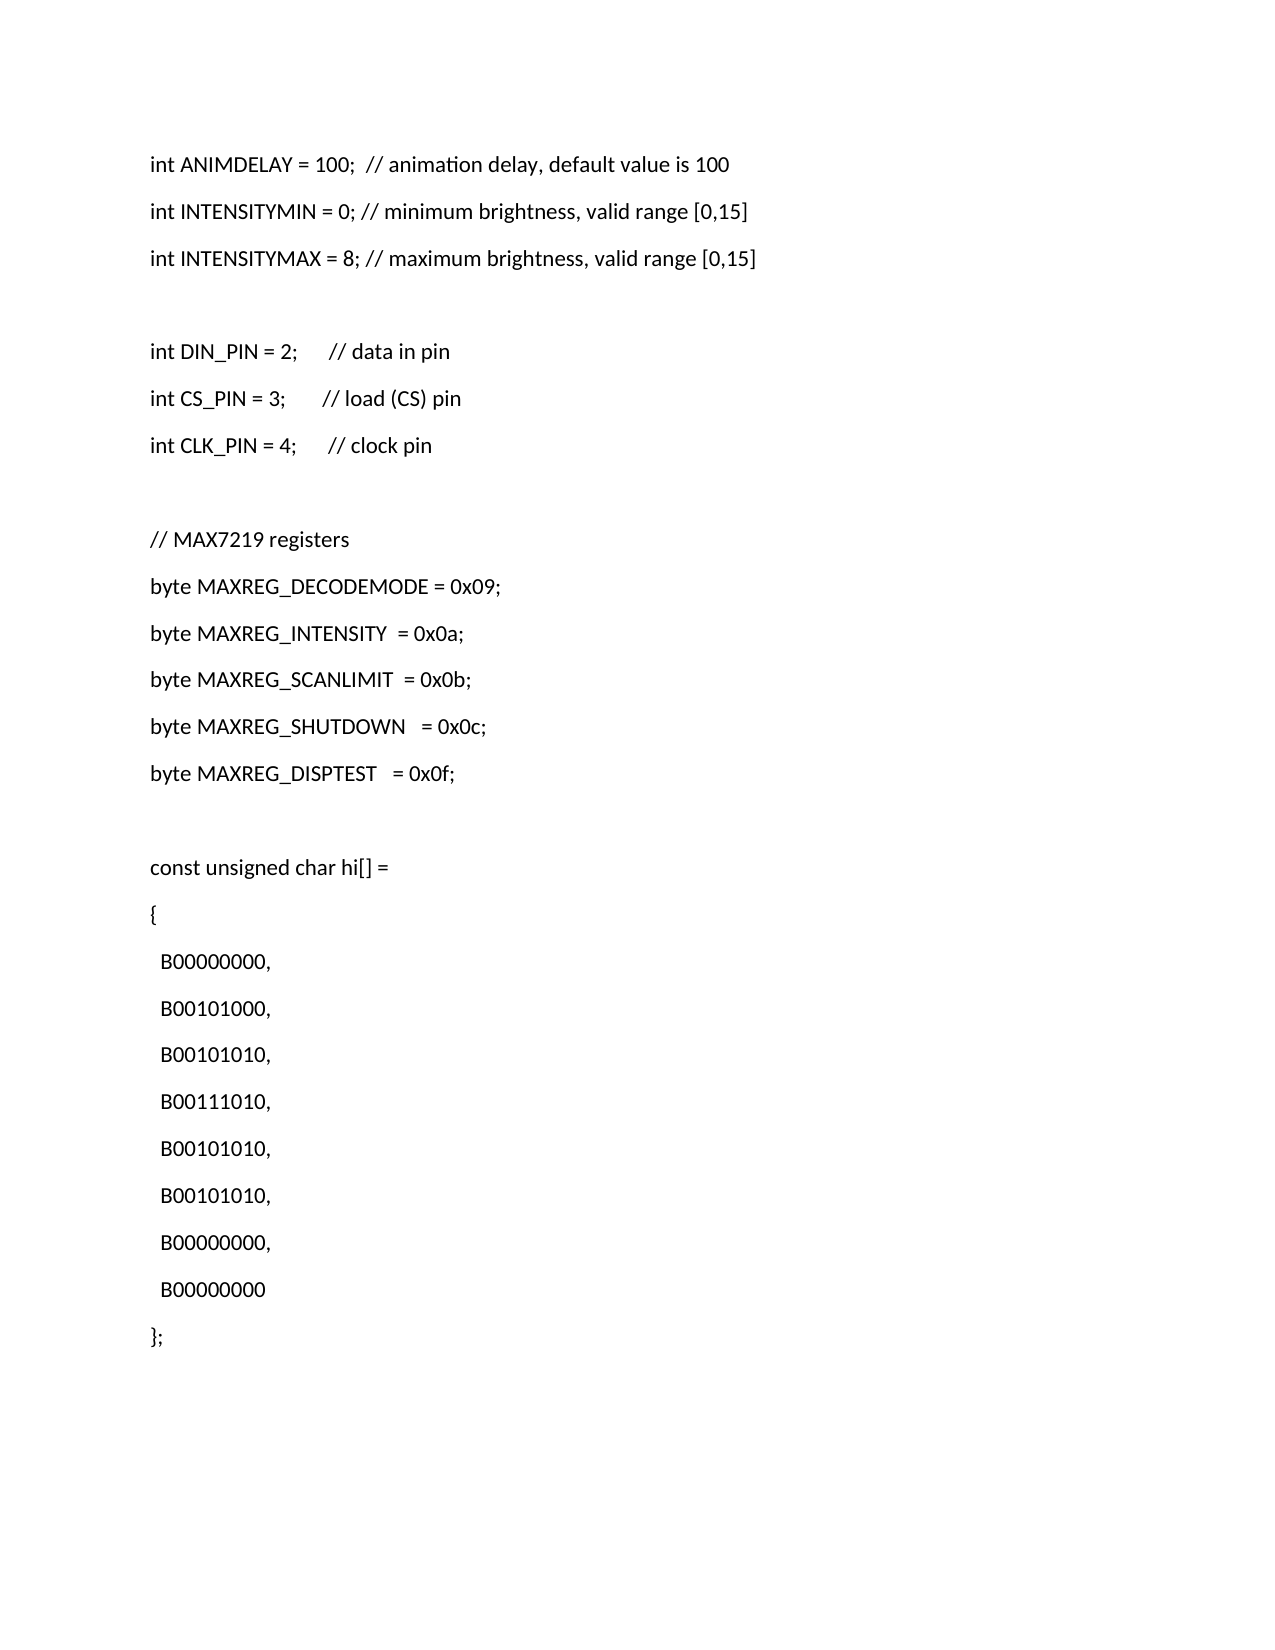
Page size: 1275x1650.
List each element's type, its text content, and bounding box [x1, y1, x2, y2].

text byte MAXREG_SHUTDOWN = 0x0c; [150, 712, 1125, 741]
text int INTENSITYMAX = 8; // maximum brightness, valid range [0,15] [150, 244, 1125, 272]
text byte MAXREG_DISPTEST = 0x0f; [150, 759, 1125, 787]
text // MAX7219 registers [150, 525, 1125, 553]
text B00000000 [150, 1275, 1125, 1303]
text { [150, 900, 1125, 928]
text int CS_PIN = 3; // load (CS) pin [150, 384, 1125, 412]
text B00101010, [150, 1134, 1125, 1162]
text B00111010, [150, 1087, 1125, 1116]
text B00000000, [150, 1228, 1125, 1256]
text B00101010, [150, 1181, 1125, 1209]
text byte MAXREG_SCANLIMIT = 0x0b; [150, 666, 1125, 694]
text const unsigned char hi[] = [150, 853, 1125, 881]
text int DIN_PIN = 2; // data in pin [150, 337, 1125, 366]
text int INTENSITYMIN = 0; // minimum brightness, valid range [0,15] [150, 197, 1125, 225]
text B00101010, [150, 1041, 1125, 1069]
text int CLK_PIN = 4; // clock pin [150, 431, 1125, 459]
text B00101000, [150, 994, 1125, 1022]
text B00000000, [150, 947, 1125, 975]
text }; [150, 1322, 1125, 1350]
text byte MAXREG_DECODEMODE = 0x09; [150, 572, 1125, 600]
text int ANIMDELAY = 100; // animation delay, default value is 100 [150, 150, 1125, 178]
text byte MAXREG_INTENSITY = 0x0a; [150, 619, 1125, 647]
